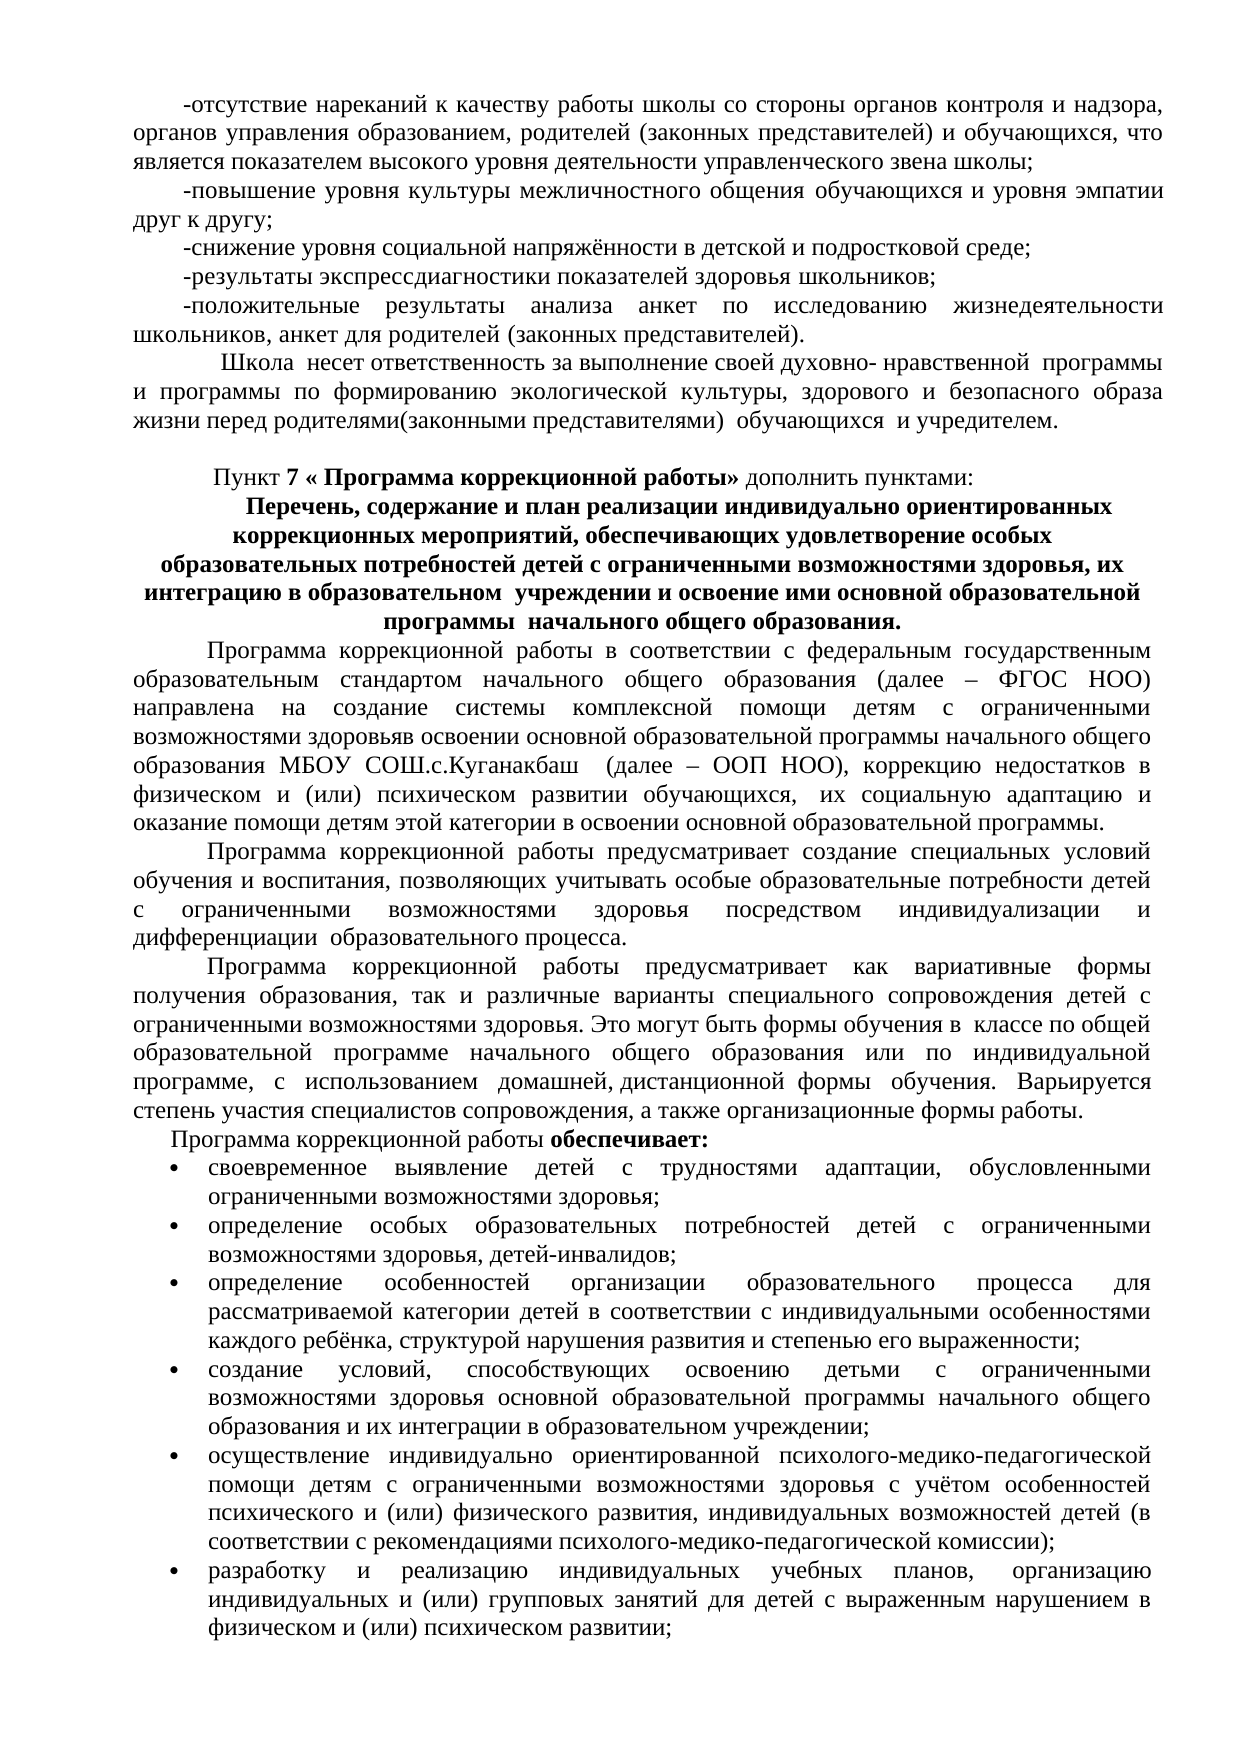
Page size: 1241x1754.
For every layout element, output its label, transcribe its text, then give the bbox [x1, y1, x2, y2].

list осуществление индивидуально ориентированной психолого-медико-педагогической помощи детям с ограниченными возможностями здоровья с учётом особенностей психического и (или) физического развития, индивидуальных возможностей детей (в соответствии с рекомендациями психолого-медико-педагогической комиссии); [170, 1440, 1152, 1555]
text Программа коррекционной работы предусматривает создание специальных условий обучения и воспитания, позволяющих учитывать особые образовательные потребности детей с ограниченными возможностями здоровья посредством индивидуализации и дифференциации образовательного процесса. [133, 836, 1152, 951]
text -положительные результаты анализа анкет по исследованию жизнедеятельности школьников, анкет для родителей (законных представителей). [133, 290, 1164, 347]
text Пункт 7 « Программа коррекционной работы» дополнить пунктами: [133, 462, 1152, 491]
text Программа коррекционной работы обеспечивает: [133, 1124, 1152, 1152]
list создание условий, способствующих освоению детьми с ограниченными возможностями здоровья основной образовательной программы начального общего образования и их интеграции в образовательном учреждении; [170, 1354, 1152, 1440]
list своевременное выявление детей с трудностями адаптации, обусловленными ограниченными возможностями здоровья; [170, 1152, 1152, 1210]
text Перечень, содержание и план реализации индивидуально ориентированных коррекционных мероприятий, обеспечивающих удовлетворение особых образовательных потребностей детей с ограниченными возможностями здоровья, их интеграцию в образовательном учреждении и освоение ими основной образовательной программы начального общего образования. [133, 491, 1152, 635]
text -отсутствие нареканий к качеству работы школы со стороны органов контроля и надзора, органов управления образованием, родителей (законных представителей) и обучающихся, что является показателем высокого уровня деятельности управленческого звена школы; [133, 89, 1164, 175]
text Программа коррекционной работы предусматривает как вариативные формы получения образования, так и различные варианты специального сопровождения детей с ограниченными возможностями здоровья. Это могут быть формы обучения в классе по общей образовательной программе начального общего образования или по индивидуальной программе, с использованием домашней, дистанционной формы обучения. Варьируется степень участия специалистов сопровождения, а также организационные формы работы. [133, 951, 1152, 1124]
text Программа коррекционной работы в соответствии с федеральным государственным образовательным стандартом начального общего образования (далее – ФГОС НОО) направлена на создание системы комплексной помощи детям с ограниченными возможностями здоровьяв освоении основной образовательной программы начального общего образования МБОУ СОШ.с.Куганакбаш (далее – ООП НОО), коррекцию недостатков в физическом и (или) психическом развитии обучающихся, их социальную адаптацию и оказание помощи детям этой категории в освоении основной образовательной программы. [133, 635, 1152, 836]
list разработку и реализацию индивидуальных учебных планов, организацию индивидуальных и (или) групповых занятий для детей с выраженным нарушением в физическом и (или) психическом развитии; [170, 1555, 1152, 1641]
list определение особенностей организации образовательного процесса для рассматриваемой категории детей в соответствии с индивидуальными особенностями каждого ребёнка, структурой нарушения развития и степенью его выраженности; [170, 1267, 1152, 1354]
text -результаты экспресс­диагностики показателей здоровья школьников; [133, 261, 1164, 290]
text -снижение уровня социальной напряжённости в детской и подростковой среде; [133, 232, 1164, 261]
text Школа несет ответственность за выполнение своей духовно- нравственной программы и программы по формированию экологической культуры, здорового и безопасного образа жизни перед родителями(законными представителями) обучающихся и учредителем. [133, 347, 1164, 434]
text -повышение уровня культуры межличностного общения обучающихся и уровня эмпатии друг к другу; [133, 175, 1164, 232]
list определение особых образовательных потребностей детей с ограниченными возможностями здоровья, детей-инвалидов; [170, 1210, 1152, 1267]
